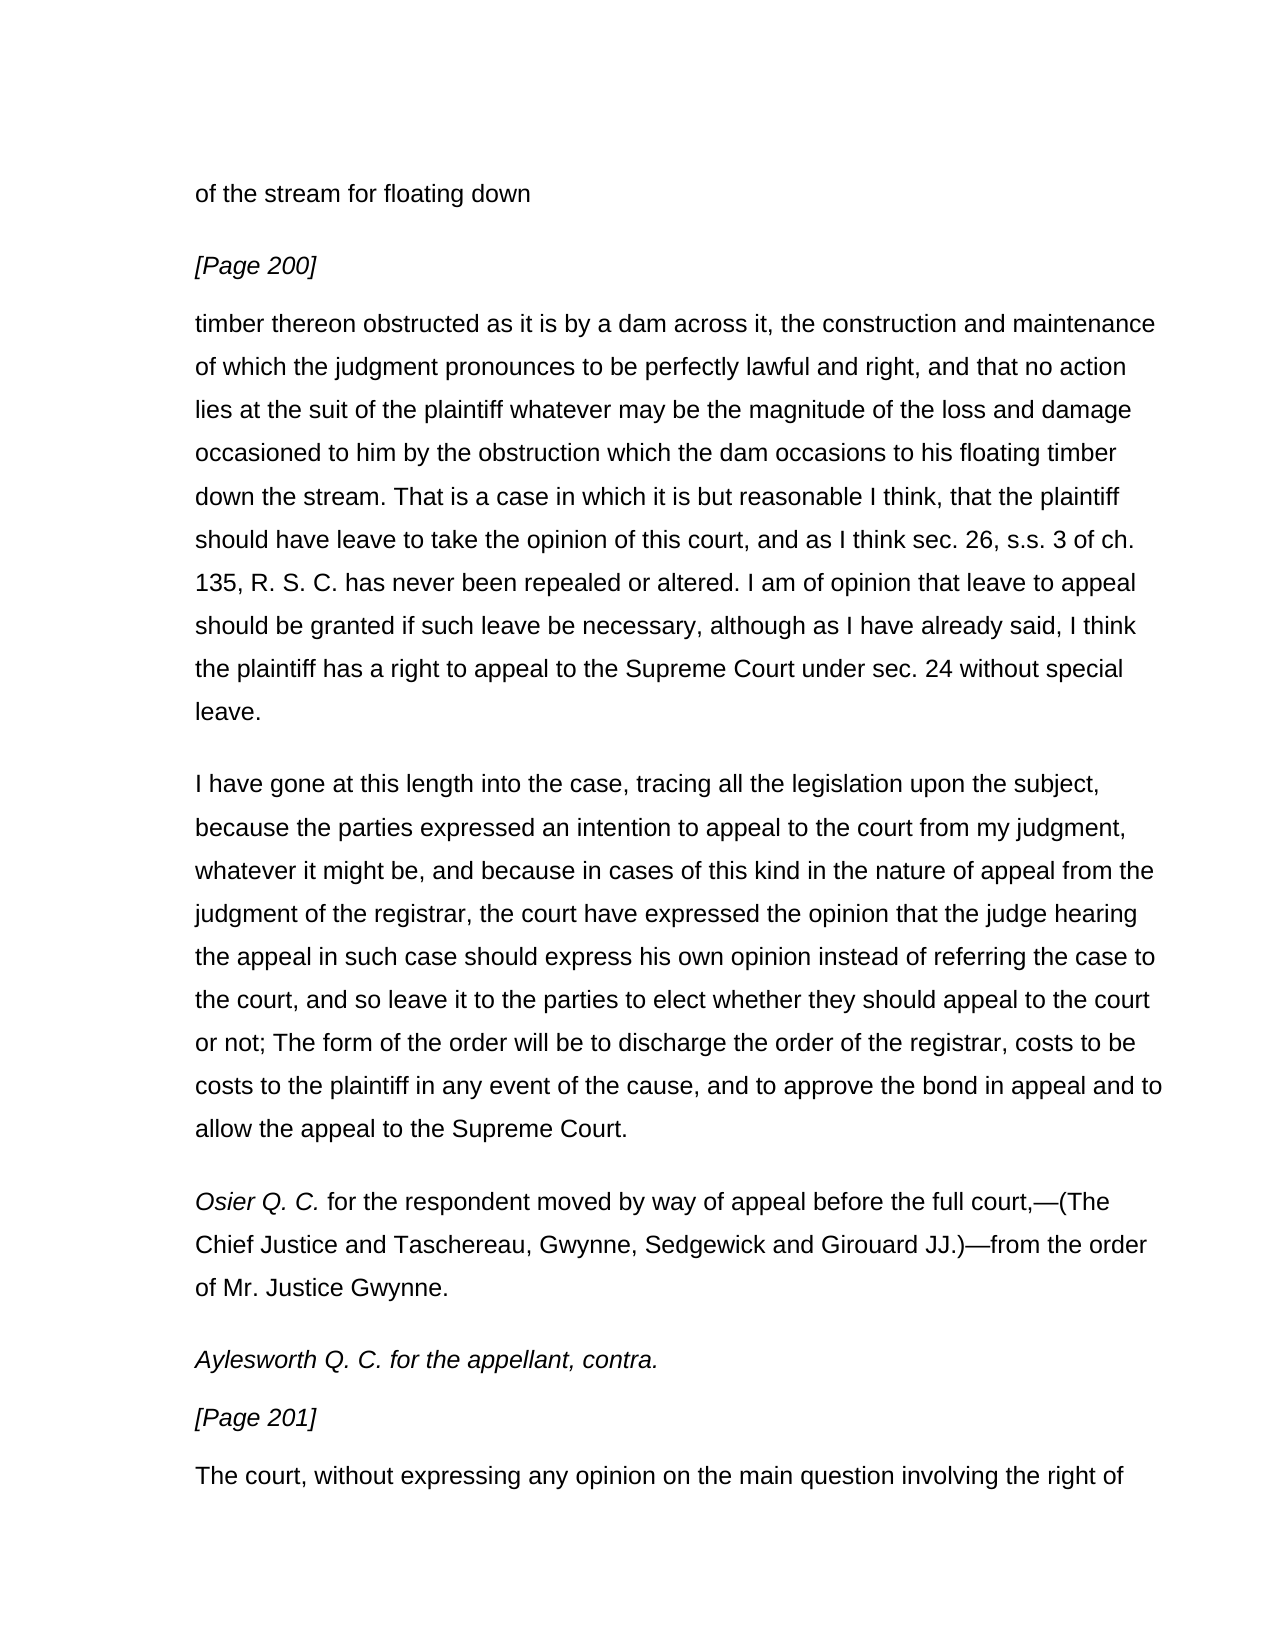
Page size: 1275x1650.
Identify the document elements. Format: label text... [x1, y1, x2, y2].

text I have gone at this length into the case, tracing all the legislation upon the subject, because the parties expressed an intention to appeal to the court from my judgment, whatever it might be, and because in cases of this kind in the nature of appeal from the judgment of the registrar, the court have expressed the opinion that the judge hearing the appeal in such case should express his own opinion instead of referring the case to the court, and so leave it to the parties to elect whether they should appeal to the court or not; The form of the order will be to discharge the order of the registrar, costs to be costs to the plaintiff in any event of the cause, and to approve the bond in appeal and to allow the appeal to the Supreme Court. [195, 769, 1170, 1143]
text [195, 179, 1170, 207]
text Aylesworth Q. C. for the appellant, contra. [195, 1345, 1170, 1374]
text [Page 200] [195, 251, 1170, 280]
text Osier Q. C. for the respondent moved by way of appeal before the full court,—(The Chief Justice and Taschereau, Gwynne, Sedgewick and Girouard JJ.)—from the order of Mr. Justice Gwynne. [195, 1187, 1170, 1302]
text timber thereon obstructed as it is by a dam across it, the construction and maintenance of which the judgment pronounces to be perfectly lawful and right, and that no action lies at the suit of the plaintiff whatever may be the magnitude of the loss and damage occasioned to him by the obstruction which the dam occasions to his floating timber down the stream. That is a case in which it is but reasonable I think, that the plaintiff should have leave to take the opinion of this court, and as I think sec. 26, s.s. 3 of ch. 135, R. S. C. has never been repealed or altered. I am of opinion that leave to appeal should be granted if such leave be necessary, although as I have already said, I think the plaintiff has a right to appeal to the Supreme Court under sec. 24 without special leave. [195, 309, 1170, 726]
text [Page 201] [195, 1403, 1170, 1432]
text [195, 1461, 1170, 1490]
